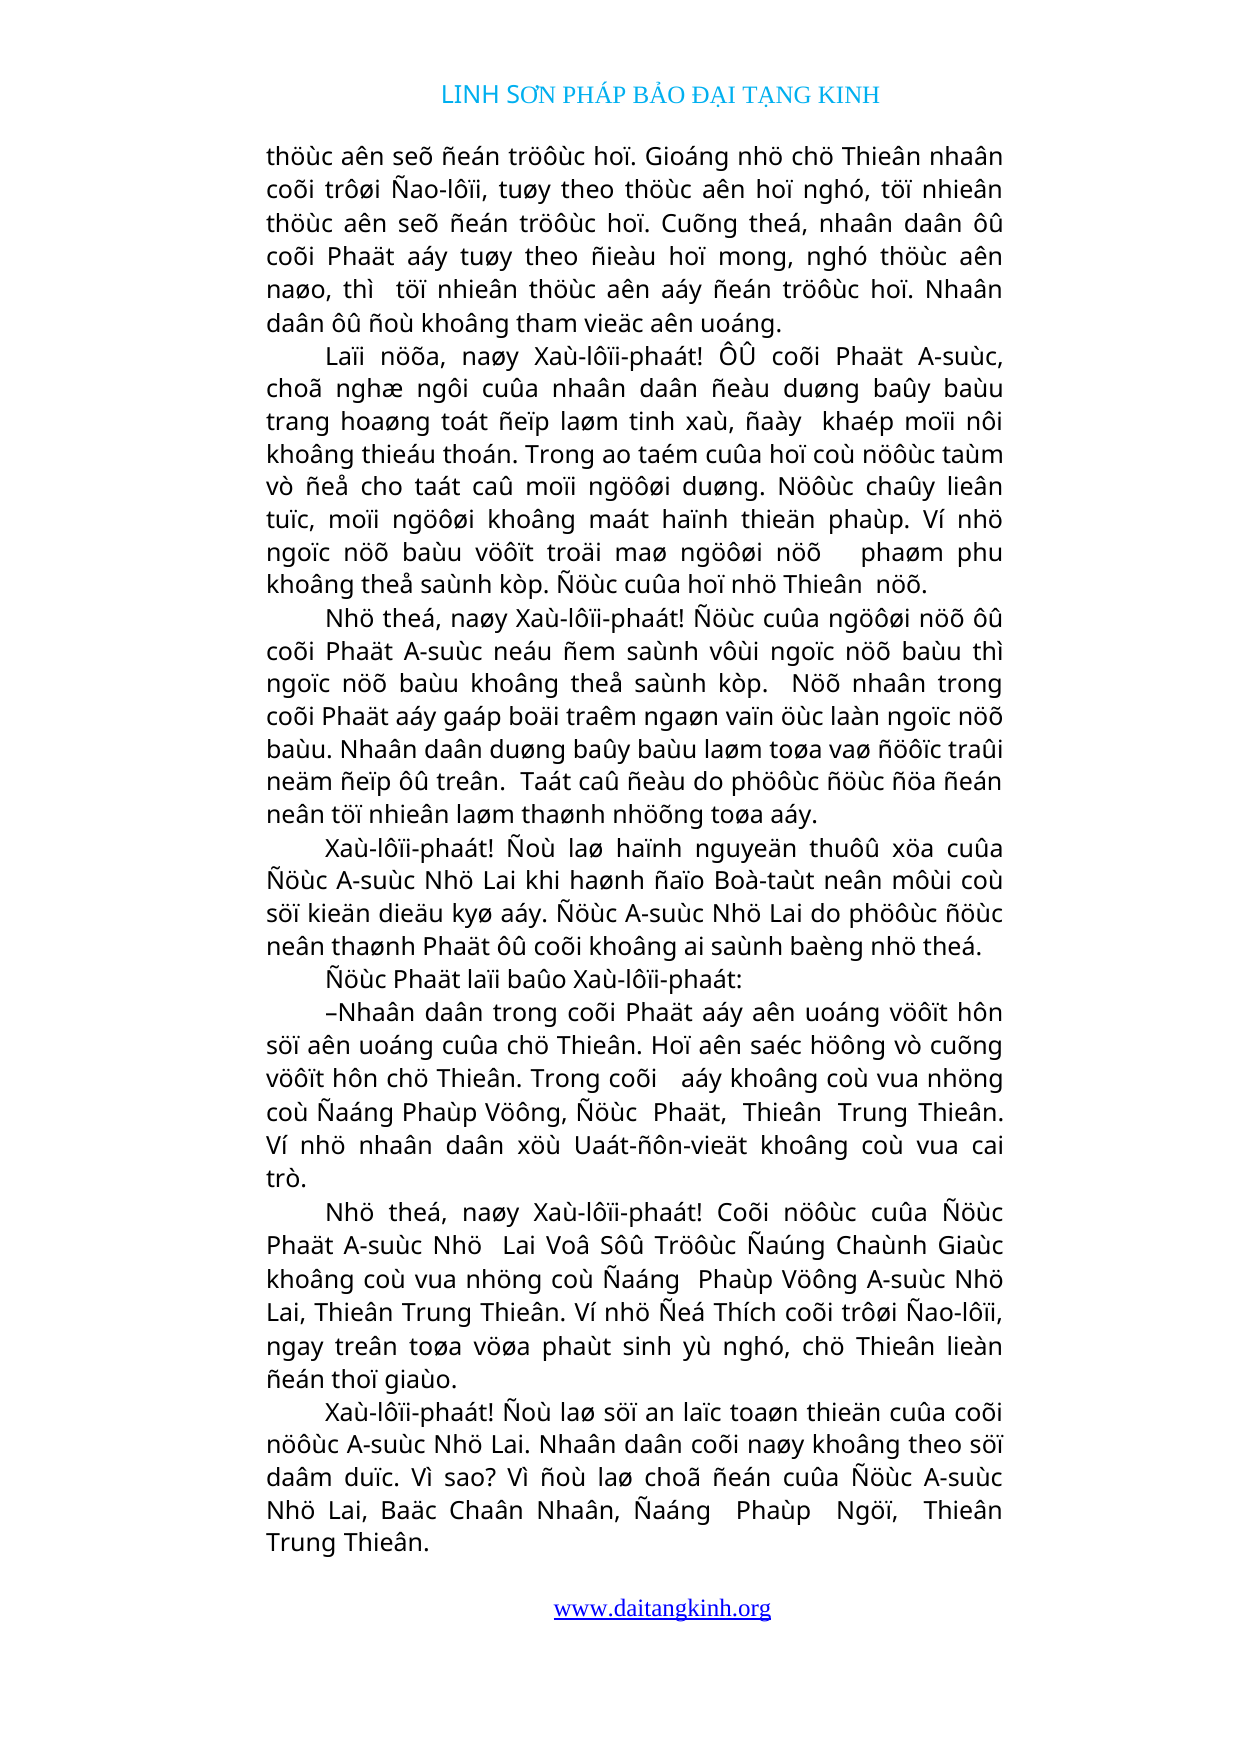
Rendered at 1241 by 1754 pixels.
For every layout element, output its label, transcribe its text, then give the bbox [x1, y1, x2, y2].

text –Nhaân daân trong coõi Phaät aáy aên uoáng vöôït hôn söï aên uoáng cuûa chö Thieân. Hoï aên saéc höông vò cuõng vöôït hôn chö Thieân. Trong coõi aáy khoâng coù vua nhöng coù Ñaáng Phaùp Vöông, Ñöùc Phaät, Thieân Trung Thieân. Ví nhö nhaân daân xöù Uaát-ñôn-vieät khoâng coù vua cai trò. [266, 995, 1004, 1195]
text Xaù-lôïi-phaát! Ñoù laø söï an laïc toaøn thieän cuûa coõi nöôùc A-suùc Nhö Lai. Nhaân daân coõi naøy khoâng theo söï daâm duïc. Vì sao? Vì ñoù laø choã ñeán cuûa Ñöùc A-suùc Nhö Lai, Baäc Chaân Nhaân, Ñaáng Phaùp Ngöï, Thieân Trung Thieân. [266, 1396, 1004, 1559]
text Nhö theá, naøy Xaù-lôïi-phaát! Coõi nöôùc cuûa Ñöùc Phaät A-suùc Nhö Lai Voâ Sôû Tröôùc Ñaúng Chaùnh Giaùc khoâng coù vua nhöng coù Ñaáng Phaùp Vöông A-suùc Nhö Lai, Thieân Trung Thieân. Ví nhö Ñeá Thích coõi trôøi Ñao-lôïi, ngay treân toøa vöøa phaùt sinh yù nghó, chö Thieân lieàn ñeán thoï giaùo. [266, 1195, 1004, 1396]
text thöùc aên seõ ñeán tröôùc hoï. Gioáng nhö chö Thieân nhaân coõi trôøi Ñao-lôïi, tuøy theo thöùc aên hoï nghó, töï nhieân thöùc aên seõ ñeán tröôùc hoï. Cuõng theá, nhaân daân ôû coõi Phaät aáy tuøy theo ñieàu hoï mong, nghó thöùc aên naøo, thì töï nhieân thöùc aên aáy ñeán tröôùc hoï. Nhaân daân ôû ñoù khoâng tham vieäc aên uoáng. [266, 139, 1004, 339]
text Ñöùc Phaät laïi baûo Xaù-lôïi-phaát: [325, 962, 1065, 995]
text Laïi nöõa, naøy Xaù-lôïi-phaát! ÔÛ coõi Phaät A-suùc, choã nghæ ngôi cuûa nhaân daân ñeàu duøng baûy baùu trang hoaøng toát ñeïp laøm tinh xaù, ñaày khaép moïi nôi khoâng thieáu thoán. Trong ao taém cuûa hoï coù nöôùc taùm vò ñeå cho taát caû moïi ngöôøi duøng. Nöôùc chaûy lieân tuïc, moïi ngöôøi khoâng maát haïnh thieän phaùp. Ví nhö ngoïc nöõ baùu vöôït troäi maø ngöôøi nöõ phaøm phu khoâng theå saùnh kòp. Ñöùc cuûa hoï nhö Thieân nöõ. [266, 339, 1004, 601]
text www.daitangkinh.org [553, 1593, 1065, 1622]
text Nhö theá, naøy Xaù-lôïi-phaát! Ñöùc cuûa ngöôøi nöõ ôû coõi Phaät A-suùc neáu ñem saùnh vôùi ngoïc nöõ baùu thì ngoïc nöõ baùu khoâng theå saùnh kòp. Nöõ nhaân trong coõi Phaät aáy gaáp boäi traêm ngaøn vaïn öùc laàn ngoïc nöõ baùu. Nhaân daân duøng baûy baùu laøm toøa vaø ñöôïc traûi neäm ñeïp ôû treân. Taát caû ñeàu do phöôùc ñöùc ñöa ñeán neân töï nhieân laøm thaønh nhöõng toøa aáy. [266, 602, 1004, 831]
text Xaù-lôïi-phaát! Ñoù laø haïnh nguyeän thuôû xöa cuûa Ñöùc A-suùc Nhö Lai khi haønh ñaïo Boà-taùt neân môùi coù söï kieän dieäu kyø aáy. Ñöùc A-suùc Nhö Lai do phöôùc ñöùc neân thaønh Phaät ôû coõi khoâng ai saùnh baèng nhö theá. [266, 832, 1004, 962]
